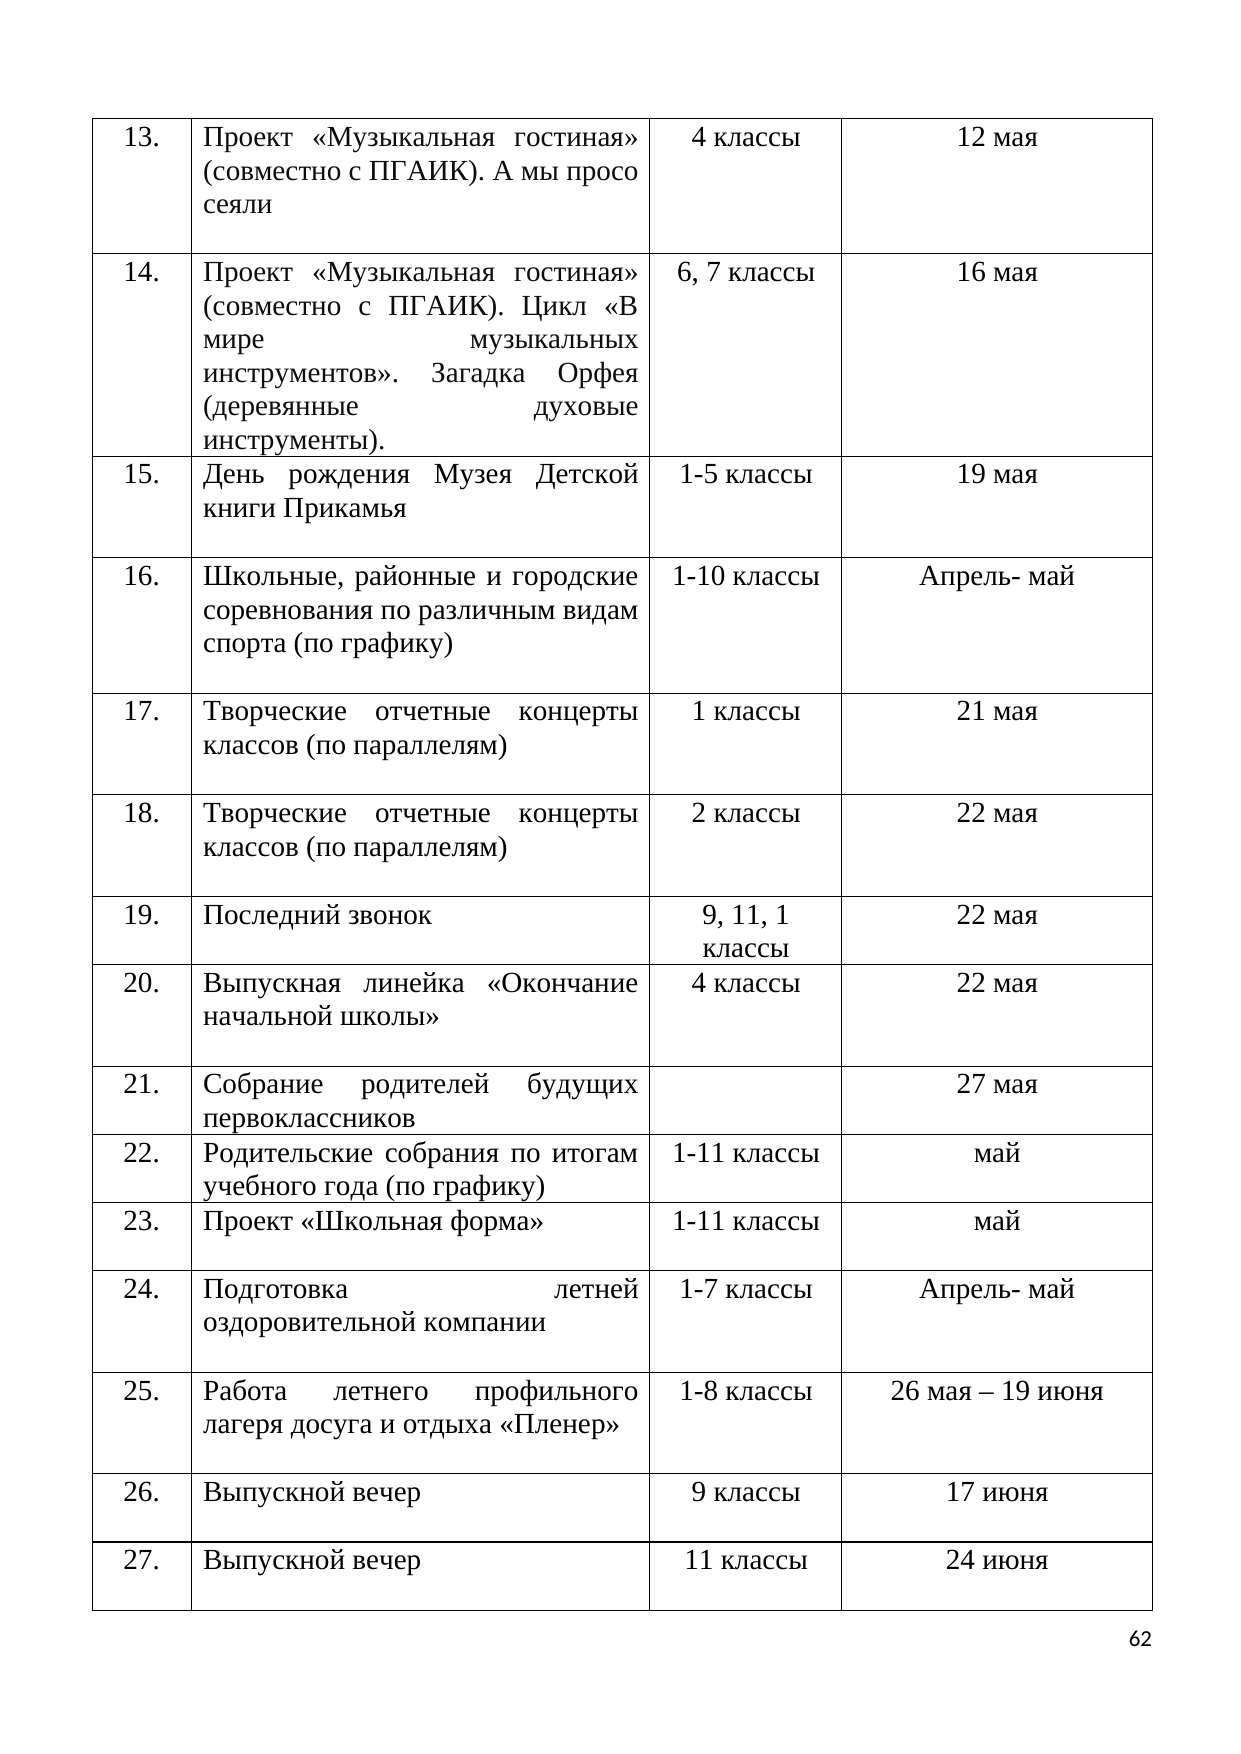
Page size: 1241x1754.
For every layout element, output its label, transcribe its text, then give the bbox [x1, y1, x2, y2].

table_cell [93, 1203, 191, 1270]
table_cell [93, 254, 191, 456]
table_cell Работа летнего профильного лагеря досуга и отдыха «Пленер» [192, 1373, 649, 1473]
table_cell [93, 1373, 191, 1473]
table_cell 17 июня [842, 1474, 1152, 1541]
table_cell 4 классы [650, 119, 841, 253]
table_cell [650, 1067, 841, 1134]
table_cell 1-5 классы [650, 457, 841, 557]
table_cell Проект «Музыкальная гостиная» (совместно с ПГАИК). А мы просо сеяли [192, 119, 649, 253]
table_cell [93, 1067, 191, 1134]
table_cell День рождения Музея Детской книги Прикамья [192, 457, 649, 557]
table_cell Проект «Музыкальная гостиная» (совместно с ПГАИК). Цикл «В мире музыкальных инструментов». Загадка Орфея (деревянные духовые инструменты). [192, 254, 649, 456]
table_cell [93, 694, 191, 794]
table_cell 1-8 классы [650, 1373, 841, 1473]
table_cell май [842, 1135, 1152, 1202]
table_cell Подготовка летней оздоровительной компании [192, 1271, 649, 1372]
table_cell [93, 795, 191, 896]
table_cell [93, 558, 191, 692]
table_cell 22 мая [842, 965, 1152, 1066]
table_cell май [842, 1203, 1152, 1270]
table_cell 16 мая [842, 254, 1152, 456]
table_cell 4 классы [650, 965, 841, 1066]
table_cell 21 мая [842, 694, 1152, 794]
table_cell Последний звонок [192, 897, 649, 964]
table_cell 1-11 классы [650, 1203, 841, 1270]
table_cell 11 классы [650, 1543, 841, 1609]
table_cell 22 мая [842, 897, 1152, 964]
table_cell Выпускной вечер [192, 1474, 649, 1541]
table_cell 27 мая [842, 1067, 1152, 1134]
table_cell 9, 11, 1 классы [650, 897, 841, 964]
table_cell 19 мая [842, 457, 1152, 557]
table_cell [93, 965, 191, 1066]
table_cell 1-11 классы [650, 1135, 841, 1202]
table_cell 6, 7 классы [650, 254, 841, 456]
table_cell [93, 457, 191, 557]
table_cell Апрель- май [842, 558, 1152, 692]
table_cell Родительские собрания по итогам учебного года (по графику) [192, 1135, 649, 1202]
table_cell 22 мая [842, 795, 1152, 896]
table_cell Школьные, районные и городские соревнования по различным видам спорта (по графику) [192, 558, 649, 692]
table_cell [93, 1271, 191, 1372]
table_cell 26 мая – 19 июня [842, 1373, 1152, 1473]
table_cell 2 классы [650, 795, 841, 896]
table_cell [93, 897, 191, 964]
table_cell [93, 119, 191, 253]
table_cell Выпускная линейка «Окончание начальной школы» [192, 965, 649, 1066]
table_cell 1-10 классы [650, 558, 841, 692]
table_cell [93, 1135, 191, 1202]
table_cell Творческие отчетные концерты классов (по параллелям) [192, 694, 649, 794]
table_cell 1 классы [650, 694, 841, 794]
table_cell 24 июня [842, 1543, 1152, 1609]
table_cell 9 классы [650, 1474, 841, 1541]
table_cell Творческие отчетные концерты классов (по параллелям) [192, 795, 649, 896]
table_cell Выпускной вечер [192, 1543, 649, 1609]
table_cell 1-7 классы [650, 1271, 841, 1372]
table_cell Апрель- май [842, 1271, 1152, 1372]
table_cell [93, 1474, 191, 1541]
table_cell [93, 1543, 191, 1609]
table_cell 12 мая [842, 119, 1152, 253]
table_cell Проект «Школьная форма» [192, 1203, 649, 1270]
table_cell Собрание родителей будущих первоклассников [192, 1067, 649, 1134]
